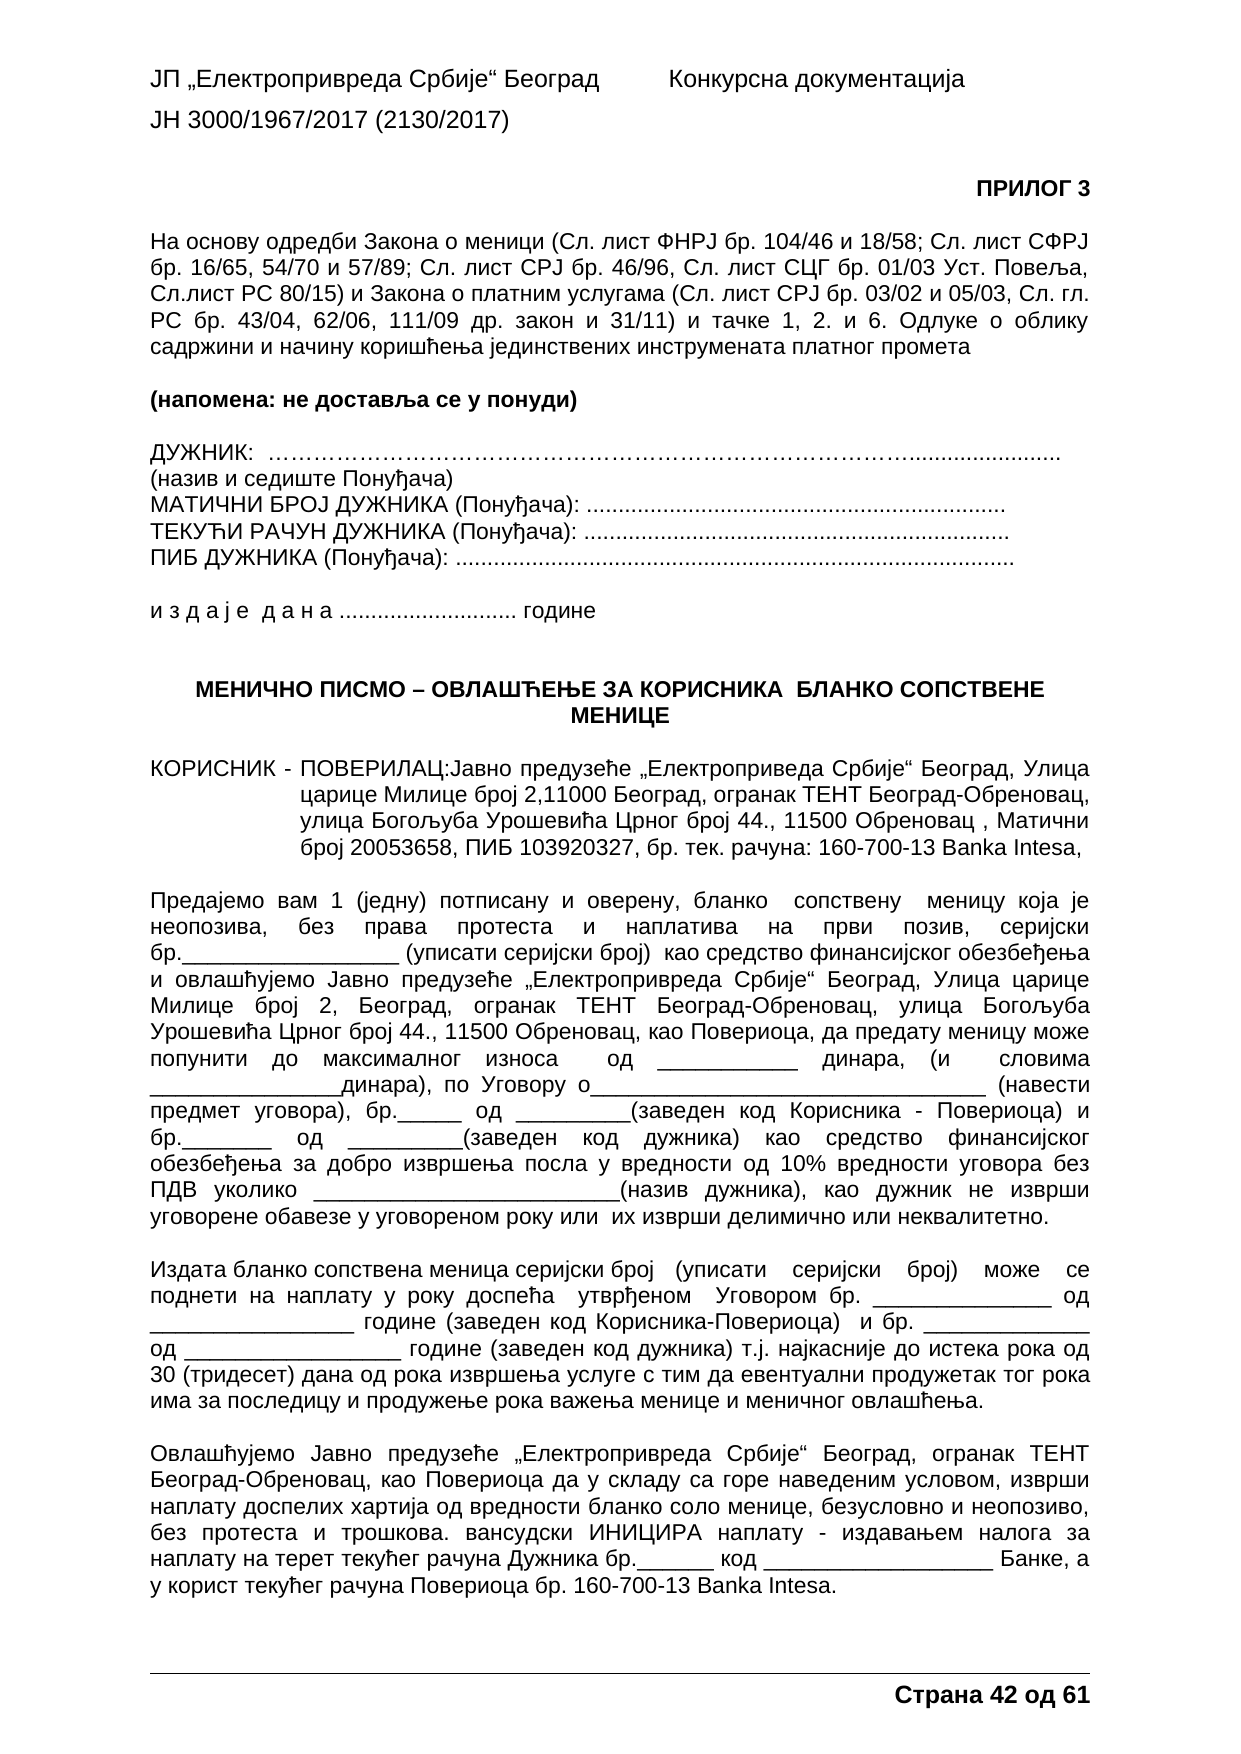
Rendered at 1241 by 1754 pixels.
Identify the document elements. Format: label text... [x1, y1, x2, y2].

text Овлашћујемо Јавно предузеће „Електропривреда Србије“ Београд, огранак ТЕНТ Београд-Обреновац, као Повериоца да у складу са горе наведеним условом, изврши наплату доспелих хартија од вредности бланко соло менице, безусловно и нeопозиво, без протеста и трошкова. вансудски ИНИЦИРА наплату - издавањем налога за наплату на терет текућег рачуна Дужника бр.______ код __________________ Банке, а у корист текућег рачуна Повериоца бр. 160-700-13 Banka Intesa. [150, 1440, 1090, 1598]
text ПРИЛОГ 3 [150, 175, 1090, 201]
text Издата бланко сопствена меница серијски број (уписати серијски број) може се поднети на наплату у року доспећа утврђеном Уговором бр. ______________ од ________________ године (заведен код Корисника-Повериоца) и бр. _____________ од _________________ године (заведен код дужника) т.ј. најкасније до истека рока од 30 (тридесет) дана од рока извршења услуге с тим да евентуални продужетак тог рока има за последицу и продужење рока важења менице и меничног овлашћења. [150, 1256, 1090, 1414]
text Нa oснoву oдрeдби Зaкoнa o мeници (Сл. лист ФНРJ бр. 104/46 и 18/58; Сл. лист СФРJ бр. 16/65, 54/70 и 57/89; Сл. лист СРJ бр. 46/96, Сл. лист СЦГ бр. 01/03 Уст. Повеља, Сл.лист РС 80/15) и Зaкoнa o платним услугама (Сл. лист СРЈ бр. 03/02 и 05/03, Сл. гл. РС бр. 43/04, 62/06, 111/09 др. закон и 31/11) и тачке 1, 2. и 6. Одлуке о облику садржини и начину коришћења јединствених инструмената платног промета [150, 228, 1090, 359]
text Предајемо вам 1 (једну) потписану и оверену, бланко сопствену меницу која је неопозива, без права протеста и наплатива на први позив, серијски бр._________________ (уписати серијски број) као средство финансијског обезбеђења и овлашћујемо Јавно предузеће „Електропривреда Србије“ Београд, Улица царице Милице број 2, Београд, огранак ТЕНТ Београд-Обреновац, улица Богољуба Урошевића Црног број 44., 11500 Обреновац, као Повериоца, да предату меницу може попунити до максималног износа од ___________ динара, (и словима _______________динара), по Уговору о_______________________________ (навести предмет уговора), бр._____ од _________(заведен код Корисника - Повериоца) и бр._______ од _________(заведен код дужника) као средство финансијског обезбеђења за добро извршења посла у вредности од 10% вредности уговора без ПДВ уколико ________________________(назив дужника), као дужник не изврши уговорене обавезе у уговореном року или их изврши делимично или неквалитетно. [150, 887, 1090, 1229]
text МЕНИЧНО ПИСМО – ОВЛАШЋЕЊЕ ЗА КОРИСНИКА БЛАНКО СОПСТВЕНЕ МЕНИЦЕ [150, 676, 1090, 728]
text (напомена: не доставља се у понуди) [150, 386, 1090, 412]
text и з д а ј е д а н а ............................ године [150, 597, 1090, 623]
text (назив и седиште Понуђача) [150, 465, 1090, 491]
text МАТИЧНИ БРОЈ ДУЖНИКА (Понуђача): .................................................................. [150, 491, 1090, 518]
text ПИБ ДУЖНИКА (Понуђача): ........................................................................................ [150, 544, 1090, 570]
text ДУЖНИК: …………………………………………………………………………........................ [150, 438, 1090, 465]
text ТЕКУЋИ РАЧУН ДУЖНИКА (Понуђача): ................................................................... [150, 518, 1090, 544]
text КОРИСНИК - ПОВЕРИЛАЦ:Јавно предузеће „Електроприведа Србије“ Београд, Улица царице Милице број 2,11000 Београд, огранак ТЕНТ Београд-Обреновац, улица Богољуба Урошевића Црног број 44., 11500 Обреновац , Матични број 20053658, ПИБ 103920327, бр. тек. рачуна: 160-700-13 Banka Intesa, [150, 755, 1090, 860]
